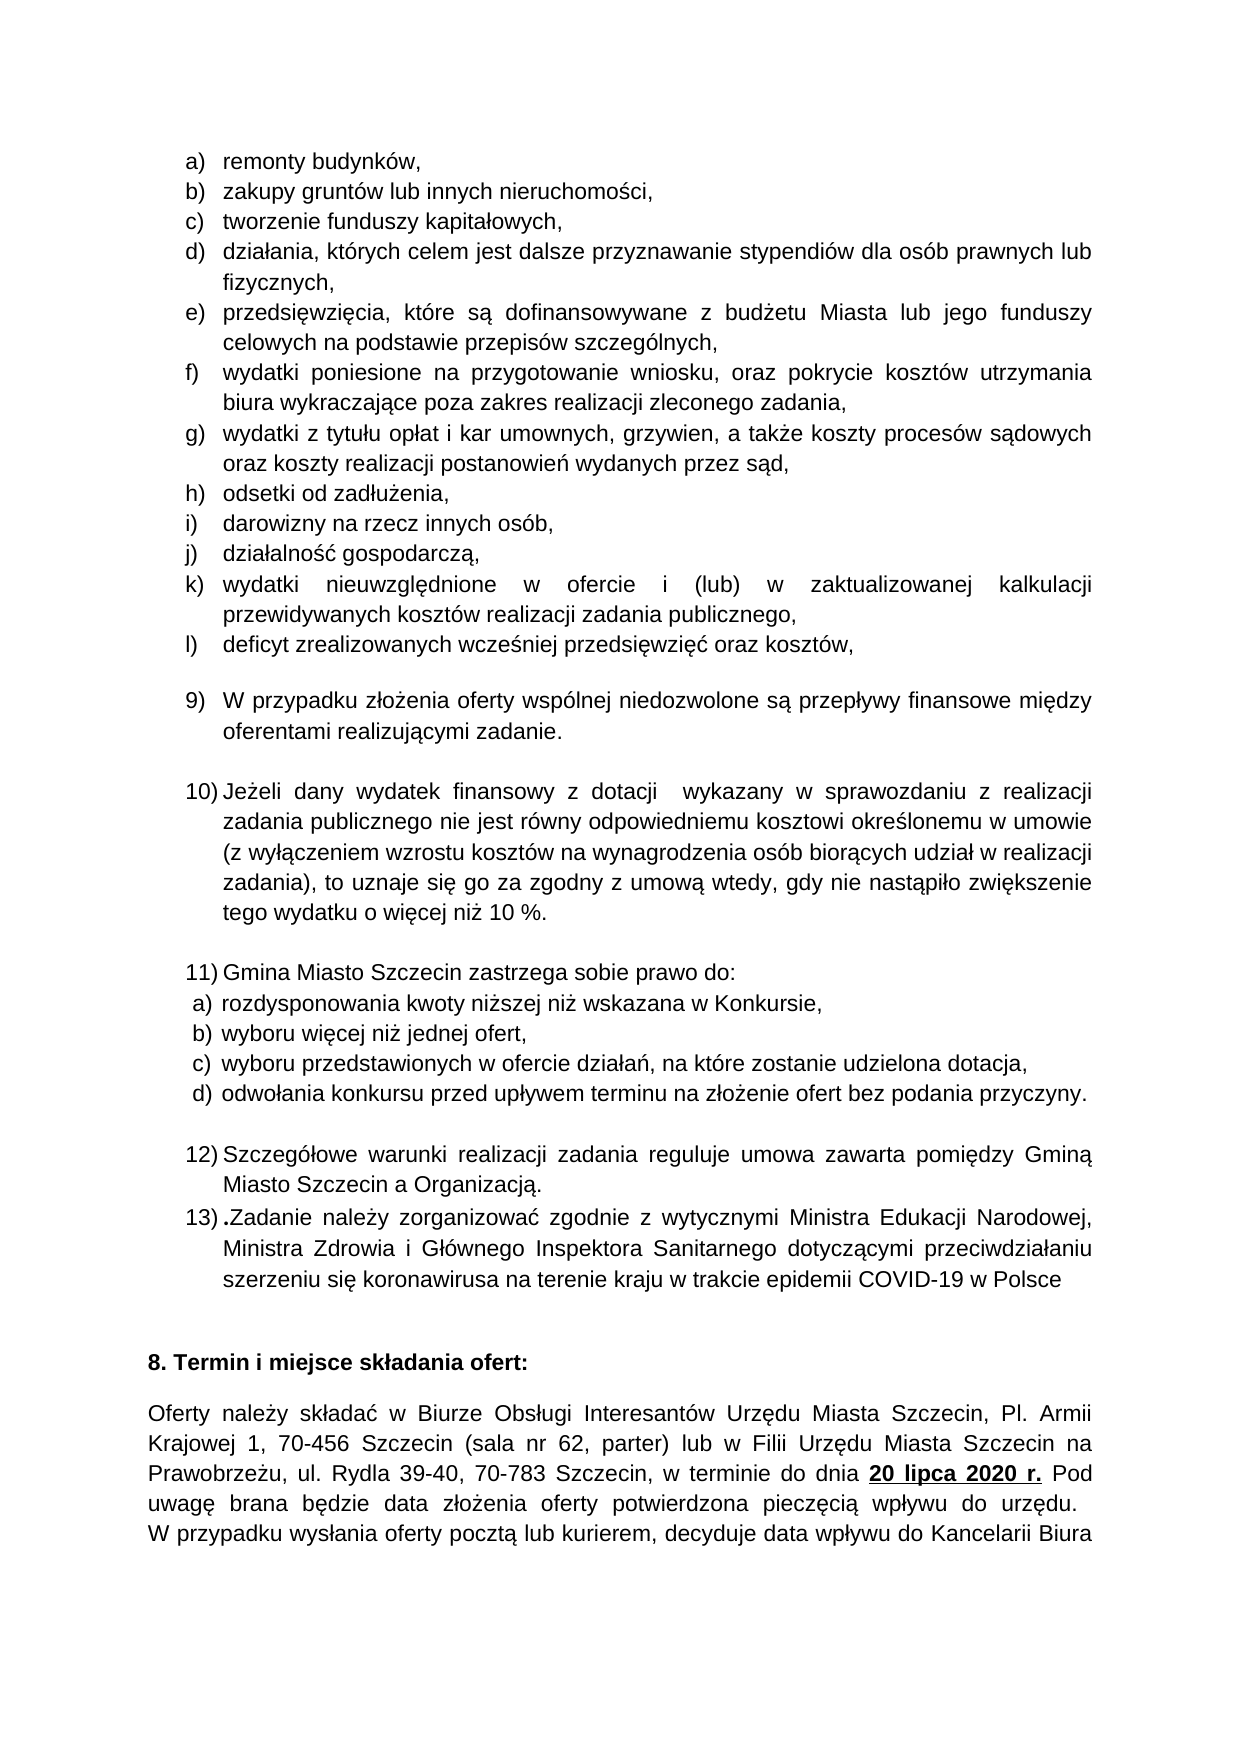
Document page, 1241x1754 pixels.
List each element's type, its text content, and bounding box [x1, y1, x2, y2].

list Jeżeli dany wydatek finansowy z dotacji wykazany w sprawozdaniu z realizacji zadania publicznego nie jest równy odpowiedniemu kosztowi określonemu w umowie (z wyłączeniem wzrostu kosztów na wynagrodzenia osób biorących udział w realizacji zadania), to uznaje się go za zgodny z umową wtedy, gdy nie nastąpiło zwiększenie tego wydatku o więcej niż 10 %. [185, 778, 1093, 925]
list przedsięwzięcia, które są dofinansowywane z budżetu Miasta lub jego funduszy celowych na podstawie przepisów szczególnych, [185, 299, 1093, 355]
list wydatki poniesione na przygotowanie wniosku, oraz pokrycie kosztów utrzymania biura wykraczające poza zakres realizacji zleconego zadania, [185, 359, 1093, 416]
list darowizny na rzecz innych osób, [185, 510, 1093, 536]
list wyboru przedstawionych w ofercie działań, na które zostanie udzielona dotacja, [192, 1050, 1093, 1076]
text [148, 1399, 1093, 1547]
list wydatki nieuwzględnione w ofercie i (lub) w zaktualizowanej kalkulacji przewidywanych kosztów realizacji zadania publicznego, [185, 571, 1093, 627]
list deficyt zrealizowanych wcześniej przedsięwzięć oraz kosztów, [185, 631, 1093, 657]
text 8. Termin i miejsce składania ofert: [148, 1348, 1093, 1375]
list tworzenie funduszy kapitałowych, [185, 208, 1093, 234]
list Gmina Miasto Szczecin zastrzega sobie prawo do: [185, 959, 1093, 986]
list remonty budynków, [185, 148, 1093, 174]
list wyboru więcej niż jednej ofert, [192, 1020, 1093, 1046]
list działania, których celem jest dalsze przyznawanie stypendiów dla osób prawnych lub fizycznych, [185, 238, 1093, 295]
list wydatki z tytułu opłat i kar umownych, grzywien, a także koszty procesów sądowych oraz koszty realizacji postanowień wydanych przez sąd, [185, 419, 1093, 476]
list rozdysponowania kwoty niższej niż wskazana w Konkursie, [192, 989, 1093, 1016]
list zakupy gruntów lub innych nieruchomości, [185, 178, 1093, 204]
list .Zadanie należy zorganizować zgodnie z wytycznymi Ministra Edukacji Narodowej, Ministra Zdrowia i Głównego Inspektora Sanitarnego dotyczącymi przeciwdziałaniu szerzeniu się koronawirusa na terenie kraju w trakcie epidemii COVID-19 w Polsce [185, 1201, 1093, 1292]
list działalność gospodarczą, [185, 540, 1093, 567]
list W przypadku złożenia oferty wspólnej niedozwolone są przepływy finansowe między oferentami realizującymi zadanie. [185, 687, 1093, 744]
list odwołania konkursu przed upływem terminu na złożenie ofert bez podania przyczyny. [192, 1080, 1093, 1107]
list odsetki od zadłużenia, [185, 480, 1093, 506]
list Szczegółowe warunki realizacji zadania reguluje umowa zawarta pomiędzy Gminą Miasto Szczecin a Organizacją. [185, 1141, 1093, 1197]
